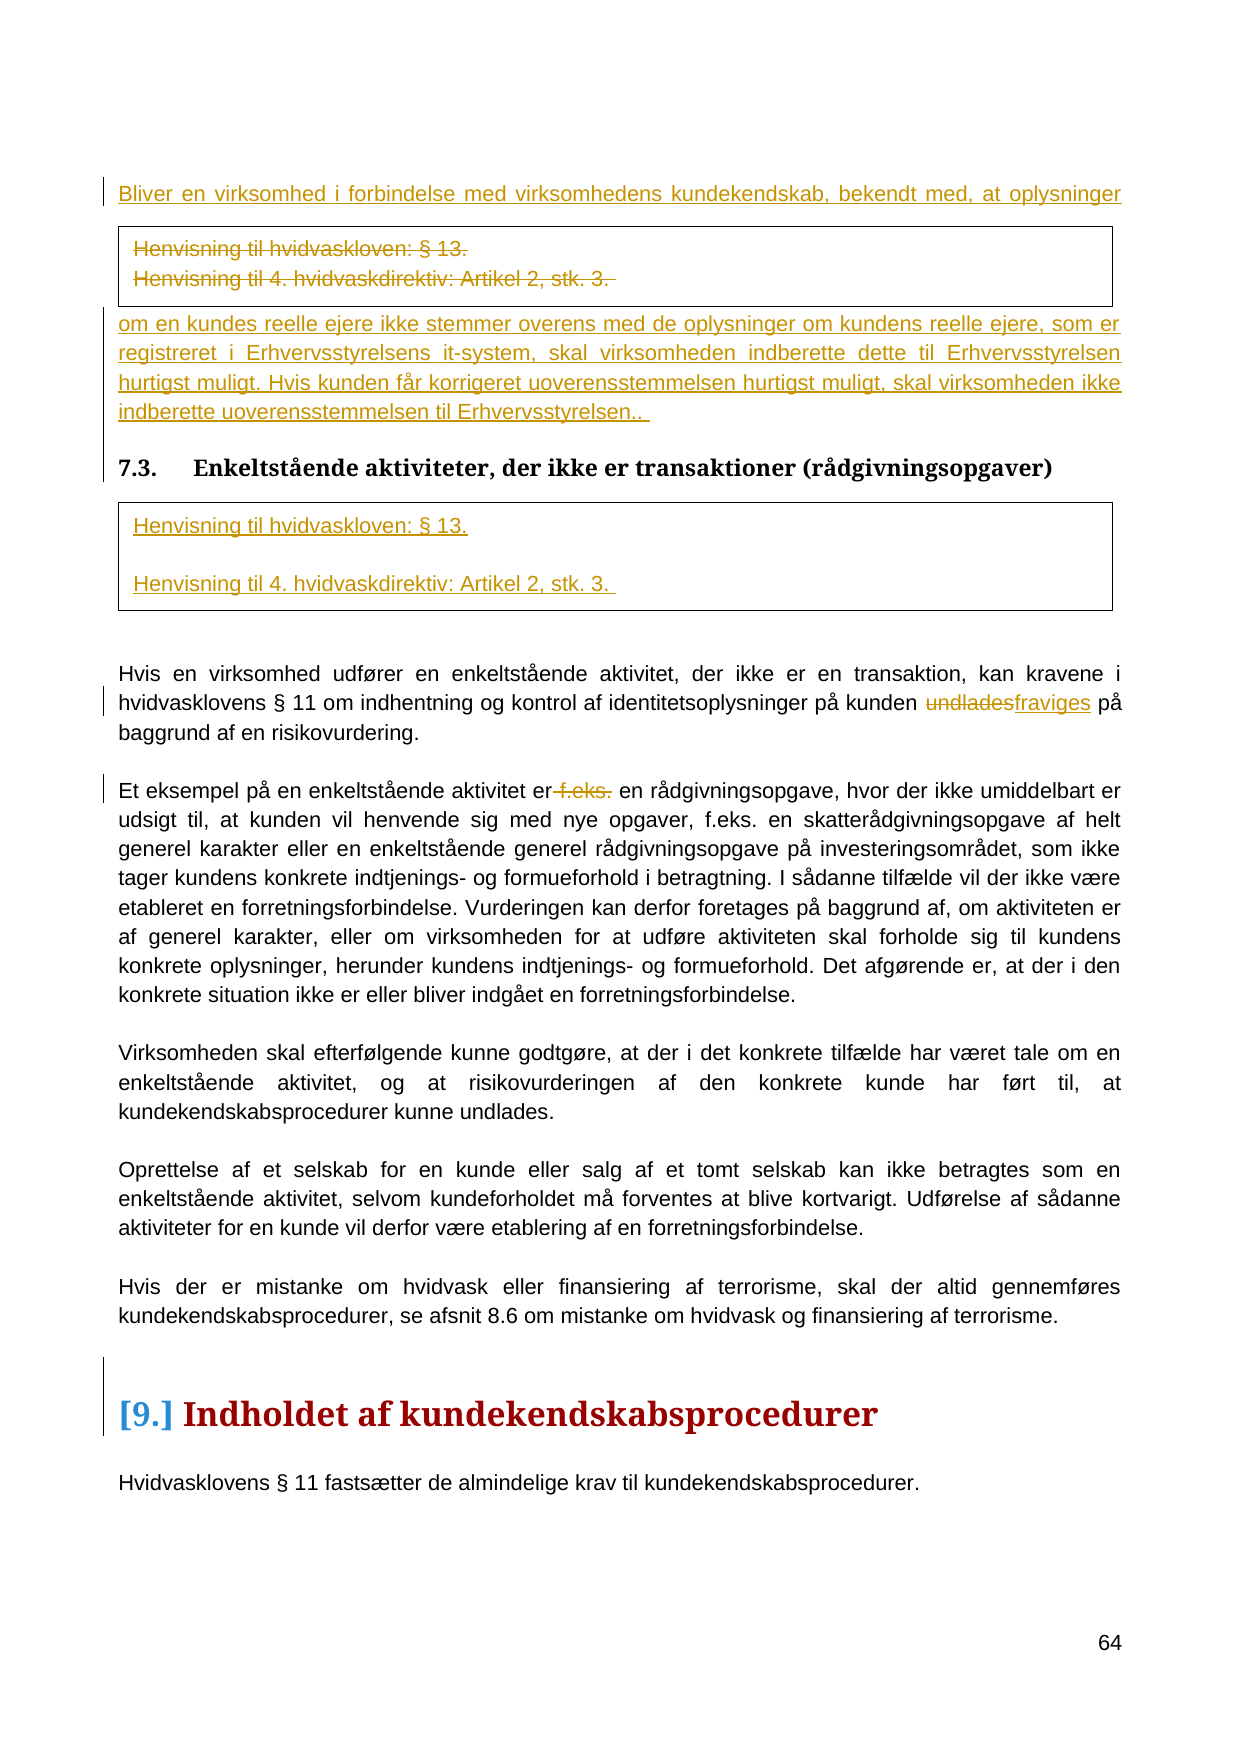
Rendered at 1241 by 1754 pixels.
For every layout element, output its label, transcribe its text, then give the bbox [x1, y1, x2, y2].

subtitle Indholdet af kundekendskabsprocedurer [118, 1386, 1122, 1436]
subtitle Enkeltstående aktiviteter, der ikke er transaktioner (rådgivningsopgaver) [118, 453, 1122, 482]
text Hvis en virksomhed udfører en enkeltstående aktivitet, der ikke er en transaktion, kan kravene i hvidvasklovens § 11 om indhentning og kontrol af identitetsoplysninger på kunden på baggrund af en risikovurdering. [118, 657, 1122, 745]
text Et eksempel på en enkeltstående aktivitet er en rådgivningsopgave, hvor der ikke umiddelbart er udsigt til, at kunden vil henvende sig med nye opgaver, f.eks. en skatterådgivningsopgave af helt generel karakter eller en enkeltstående generel rådgivningsopgave på investeringsområdet, som ikke tager kundens konkrete indtjenings- og formueforhold i betragtning. I sådanne tilfælde vil der ikke være etableret en forretningsforbindelse. Vurderingen kan derfor foretages på baggrund af, om aktiviteten er af generel karakter, eller om virksomheden for at udføre aktiviteten skal forholde sig til kundens konkrete oplysninger, herunder kundens indtjenings- og formueforhold. Det afgørende er, at der i den konkrete situation ikke er eller bliver indgået en forretningsforbindelse. [118, 774, 1122, 1007]
text Virksomheden skal efterfølgende kunne godtgøre, at der i det konkrete tilfælde har været tale om en enkeltstående aktivitet, og at risikovurderingen af den konkrete kunde har ført til, at kundekendskabsprocedurer kunne undlades. [118, 1036, 1122, 1124]
text Hvidvasklovens § 11 fastsætter de almindelige krav til kundekendskabsprocedurer. [118, 1466, 1122, 1495]
text Oprettelse af et selskab for en kunde eller salg af et tomt selskab kan ikke betragtes som en enkeltstående aktivitet, selvom kundeforholdet må forventes at blive kortvarigt. Udførelse af sådanne aktiviteter for en kunde vil derfor være etablering af en forretningsforbindelse. [118, 1153, 1122, 1241]
text Hvis der er mistanke om hvidvask eller finansiering af terrorisme, skal der altid gennemføres kundekendskabsprocedurer, se afsnit 8.6 om mistanke om hvidvask og finansiering af terrorisme. [118, 1270, 1122, 1328]
